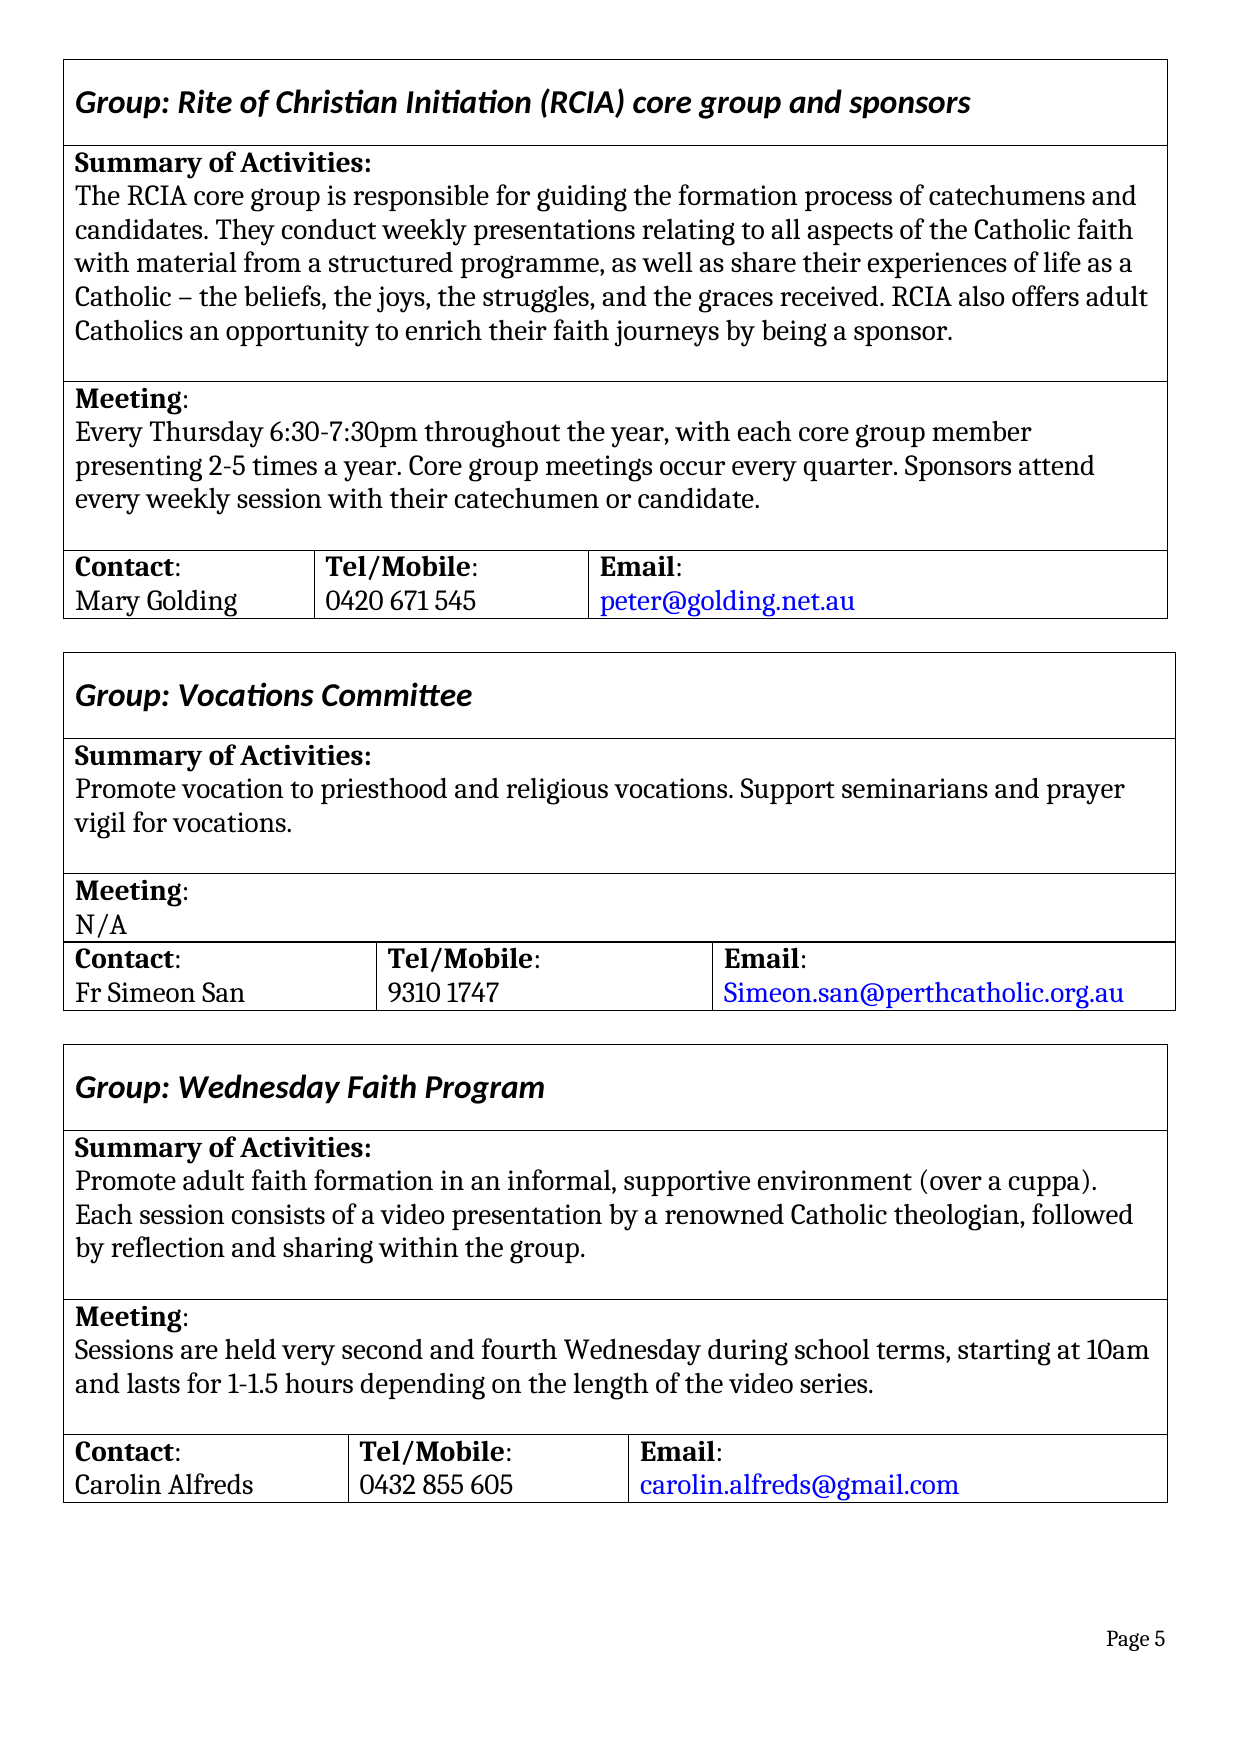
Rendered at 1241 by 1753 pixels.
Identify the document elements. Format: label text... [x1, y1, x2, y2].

table_header Group: Rite of Christian Initiation (RCIA) core group and sponsors [64, 60, 1167, 145]
table_cell Summary of Activities: The RCIA core group is responsible for guiding the formation process of catechumens and candidates. They conduct weekly presentations relating to all aspects of the Catholic faith with material from a structured programme, as well as share their experiences of life as a Catholic – the beliefs, the joys, the struggles, and the graces received. RCIA also offers adult Catholics an opportunity to enrich their faith journeys by being a sponsor. [64, 146, 1167, 381]
table_cell Contact: Mary Golding [64, 551, 314, 618]
table_cell Meeting: N/A [64, 874, 1175, 941]
table_cell Contact: Carolin Alfreds [64, 1435, 348, 1502]
table_cell Email: carolin.alfreds@gmail.com [629, 1435, 1167, 1502]
table_cell Email: peter@golding.net.au [589, 551, 1167, 618]
table_cell Meeting: Every Thursday 6:30-7:30pm throughout the year, with each core group member presenting 2-5 times a year. Core group meetings occur every quarter. Sponsors attend every weekly session with their catechumen or candidate. [64, 382, 1167, 549]
table_cell Tel/Mobile: 0420 671 545 [315, 551, 588, 618]
table_cell Contact: Fr Simeon San [64, 943, 376, 1009]
table_cell Tel/Mobile: 9310 1747 [377, 943, 712, 1009]
table_header Group: Vocations Committee [64, 653, 1175, 738]
table_cell Summary of Activities: Promote vocation to priesthood and religious vocations. Support seminarians and prayer vigil for vocations. [64, 739, 1175, 873]
table_cell Tel/Mobile: 0432 855 605 [349, 1435, 628, 1502]
table_cell Email: Simeon.san@perthcatholic.org.au [713, 943, 1175, 1009]
table_header Group: Wednesday Faith Program [64, 1045, 1167, 1130]
table_cell Meeting: Sessions are held very second and fourth Wednesday during school terms, starting at 10am and lasts for 1-1.5 hours depending on the length of the video series. [64, 1300, 1167, 1434]
table_cell Summary of Activities: Promote adult faith formation in an informal, supportive environment (over a cuppa). Each session consists of a video presentation by a renowned Catholic theologian, followed by reflection and sharing within the group. [64, 1131, 1167, 1299]
